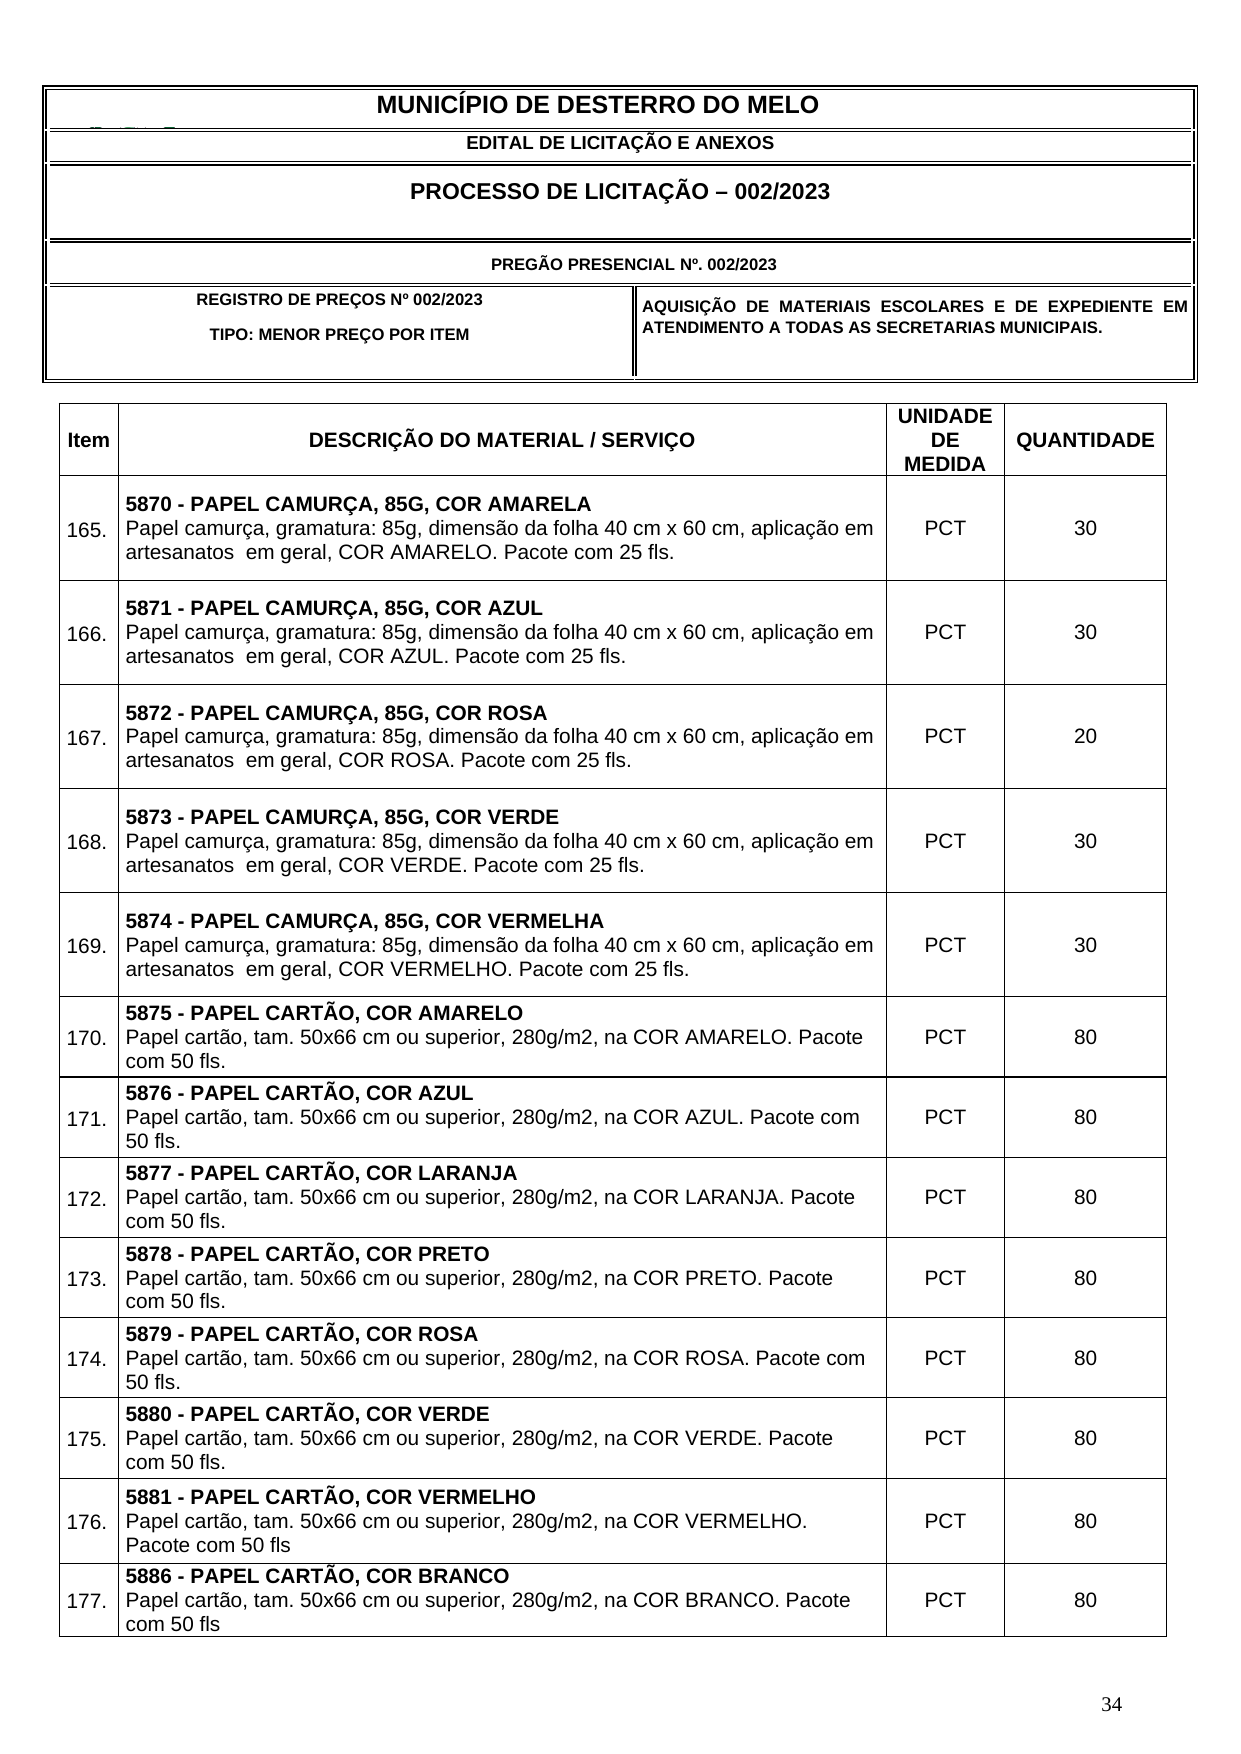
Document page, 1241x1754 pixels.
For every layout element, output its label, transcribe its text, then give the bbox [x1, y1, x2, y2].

table_cell 80 [1005, 1479, 1166, 1563]
table_cell 5871 - PAPEL CAMURÇA, 85G, COR AZUL Papel camurça, gramatura: 85g, dimensão da folha 40 cm x 60 cm, aplicação em artesanatos em geral, COR AZUL. Pacote com 25 fls. [119, 581, 886, 684]
table_cell [60, 1238, 118, 1317]
table_cell PCT [887, 1318, 1004, 1397]
table_cell 5879 - PAPEL CARTÃO, COR ROSA Papel cartão, tam. 50x66 cm ou superior, 280g/m2, na COR ROSA. Pacote com 50 fls. [119, 1318, 886, 1397]
table_cell PCT [887, 1479, 1004, 1563]
table_header DESCRIÇÃO DO MATERIAL / SERVIÇO [119, 404, 886, 475]
table_cell PCT [887, 685, 1004, 788]
table_header Item [60, 404, 118, 475]
table_cell 30 [1005, 581, 1166, 684]
table_cell 80 [1005, 1158, 1166, 1237]
table_cell 20 [1005, 685, 1166, 788]
table_cell [60, 685, 118, 788]
table_cell 5876 - PAPEL CARTÃO, COR AZUL Papel cartão, tam. 50x66 cm ou superior, 280g/m2, na COR AZUL. Pacote com 50 fls. [119, 1078, 886, 1157]
table_cell [60, 1479, 118, 1563]
table_cell [60, 476, 118, 579]
table_cell PCT [887, 476, 1004, 579]
table_cell 80 [1005, 1318, 1166, 1397]
table_cell 5881 - PAPEL CARTÃO, COR VERMELHO Papel cartão, tam. 50x66 cm ou superior, 280g/m2, na COR VERMELHO. Pacote com 50 fls [119, 1479, 886, 1563]
table_cell [60, 1564, 118, 1636]
table_cell [60, 997, 118, 1076]
table_cell 5877 - PAPEL CARTÃO, COR LARANJA Papel cartão, tam. 50x66 cm ou superior, 280g/m2, na COR LARANJA. Pacote com 50 fls. [119, 1158, 886, 1237]
table_cell [60, 1318, 118, 1397]
table_cell [60, 789, 118, 892]
table_header QUANTIDADE [1005, 404, 1166, 475]
table_cell PCT [887, 1078, 1004, 1157]
table_cell 80 [1005, 1078, 1166, 1157]
table_cell 5878 - PAPEL CARTÃO, COR PRETO Papel cartão, tam. 50x66 cm ou superior, 280g/m2, na COR PRETO. Pacote com 50 fls. [119, 1238, 886, 1317]
table_cell [60, 1158, 118, 1237]
table_cell 30 [1005, 789, 1166, 892]
table_cell 80 [1005, 1238, 1166, 1317]
table_header UNIDADE DE MEDIDA [887, 404, 1004, 475]
table_cell PCT [887, 1158, 1004, 1237]
table_cell 5875 - PAPEL CARTÃO, COR AMARELO Papel cartão, tam. 50x66 cm ou superior, 280g/m2, na COR AMARELO. Pacote com 50 fls. [119, 997, 886, 1076]
table_cell 80 [1005, 997, 1166, 1076]
table_cell PCT [887, 1398, 1004, 1477]
table_cell PCT [887, 581, 1004, 684]
table_cell PCT [887, 893, 1004, 996]
table_cell 5880 - PAPEL CARTÃO, COR VERDE Papel cartão, tam. 50x66 cm ou superior, 280g/m2, na COR VERDE. Pacote com 50 fls. [119, 1398, 886, 1477]
table_cell PCT [887, 1238, 1004, 1317]
table_cell [60, 1078, 118, 1157]
table_cell 5872 - PAPEL CAMURÇA, 85G, COR ROSA Papel camurça, gramatura: 85g, dimensão da folha 40 cm x 60 cm, aplicação em artesanatos em geral, COR ROSA. Pacote com 25 fls. [119, 685, 886, 788]
table_cell 30 [1005, 893, 1166, 996]
table_cell 30 [1005, 476, 1166, 579]
table_cell 5873 - PAPEL CAMURÇA, 85G, COR VERDE Papel camurça, gramatura: 85g, dimensão da folha 40 cm x 60 cm, aplicação em artesanatos em geral, COR VERDE. Pacote com 25 fls. [119, 789, 886, 892]
table_cell [60, 1398, 118, 1477]
table_cell PCT [887, 1564, 1004, 1636]
table_cell [60, 581, 118, 684]
table_cell PCT [887, 789, 1004, 892]
table_cell 5870 - PAPEL CAMURÇA, 85G, COR AMARELA Papel camurça, gramatura: 85g, dimensão da folha 40 cm x 60 cm, aplicação em artesanatos em geral, COR AMARELO. Pacote com 25 fls. [119, 476, 886, 579]
table_cell PCT [887, 997, 1004, 1076]
table_cell 80 [1005, 1564, 1166, 1636]
table_cell 80 [1005, 1398, 1166, 1477]
table_cell 5874 - PAPEL CAMURÇA, 85G, COR VERMELHA Papel camurça, gramatura: 85g, dimensão da folha 40 cm x 60 cm, aplicação em artesanatos em geral, COR VERMELHO. Pacote com 25 fls. [119, 893, 886, 996]
table_cell [60, 893, 118, 996]
table_cell 5886 - PAPEL CARTÃO, COR BRANCO Papel cartão, tam. 50x66 cm ou superior, 280g/m2, na COR BRANCO. Pacote com 50 fls [119, 1564, 886, 1636]
